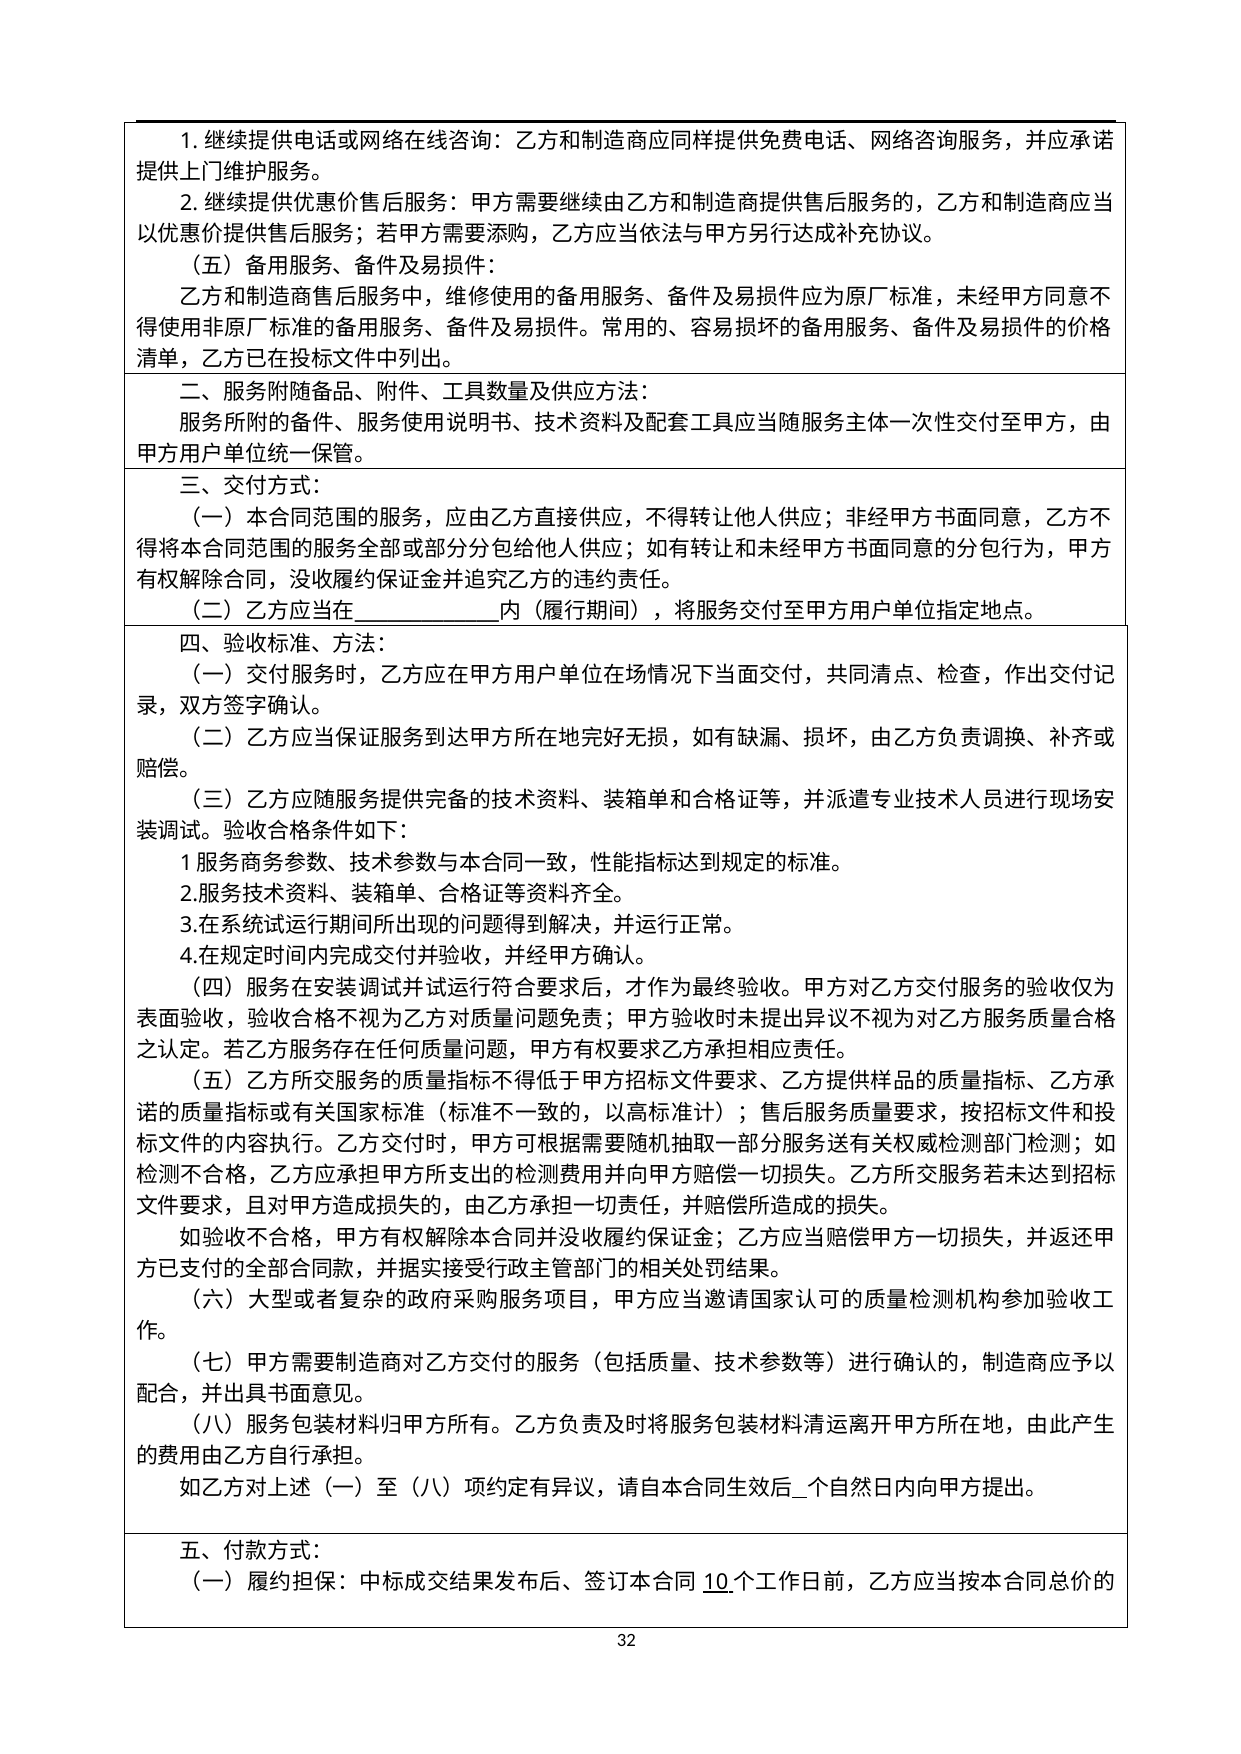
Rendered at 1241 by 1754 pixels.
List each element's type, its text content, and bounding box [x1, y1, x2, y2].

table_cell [125, 1534, 1127, 1627]
table_cell 二、服务附随备品、附件、工具数量及供应方法： 服务所附的备件、服务使用说明书、技术资料及配套工具应当随服务主体一次性交付至甲方，由甲方用户单位统一保管。 [125, 374, 1125, 468]
table_cell 三、交付方式： （一）本合同范围的服务，应由乙方直接供应，不得转让他人供应；非经甲方书面同意，乙方不得将本合同范围的服务全部或部分分包给他人供应；如有转让和未经甲方书面同意的分包行为，甲方有权解除合同，没收履约保证金并追究乙方的违约责任。 （二）乙方应当在_____________内（履行期间），将服务交付至甲方用户单位指定地点。 [125, 469, 1125, 625]
table_cell 1. 继续提供电话或网络在线咨询：乙方和制造商应同样提供免费电话、网络咨询服务，并应承诺提供上门维护服务。 2. 继续提供优惠价售后服务：甲方需要继续由乙方和制造商提供售后服务的，乙方和制造商应当以优惠价提供售后服务；若甲方需要添购，乙方应当依法与甲方另行达成补充协议。 （五）备用服务、备件及易损件： 乙方和制造商售后服务中，维修使用的备用服务、备件及易损件应为原厂标准，未经甲方同意不得使用非原厂标准的备用服务、备件及易损件。常用的、容易损坏的备用服务、备件及易损件的价格清单，乙方已在投标文件中列出。 [125, 123, 1125, 373]
table_cell 四、验收标准、方法： （一）交付服务时，乙方应在甲方用户单位在场情况下当面交付，共同清点、检查，作出交付记录，双方签字确认。 （二）乙方应当保证服务到达甲方所在地完好无损，如有缺漏、损坏，由乙方负责调换、补齐或赔偿。 （三）乙方应随服务提供完备的技术资料、装箱单和合格证等，并派遣专业技术人员进行现场安装调试。验收合格条件如下： 1服务商务参数、技术参数与本合同一致，性能指标达到规定的标准。 2.服务技术资料、装箱单、合格证等资料齐全。 3.在系统试运行期间所出现的问题得到解决，并运行正常。 4.在规定时间内完成交付并验收，并经甲方确认。 （四）服务在安装调试并试运行符合要求后，才作为最终验收。甲方对乙方交付服务的验收仅为表面验收，验收合格不视为乙方对质量问题免责；甲方验收时未提出异议不视为对乙方服务质量合格之认定。若乙方服务存在任何质量问题，甲方有权要求乙方承担相应责任。 （五）乙方所交服务的质量指标不得低于甲方招标文件要求、乙方提供样品的质量指标、乙方承诺的质量指标或有关国家标准（标准不一致的，以高标准计）；售后服务质量要求，按招标文件和投标文件的内容执行。乙方交付时，甲方可根据需要随机抽取一部分服务送有关权威检测部门检测；如检测不合格，乙方应承担甲方所支出的检测费用并向甲方赔偿一切损失。乙方所交服务若未达到招标文件要求，且对甲方造成损失的，由乙方承担一切责任，并赔偿所造成的损失。 如验收不合格，甲方有权解除本合同并没收履约保证金；乙方应当赔偿甲方一切损失，并返还甲方已支付的全部合同款，并据实接受行政主管部门的相关处罚结果。 （六）大型或者复杂的政府采购服务项目，甲方应当邀请国家认可的质量检测机构参加验收工作。 （七）甲方需要制造商对乙方交付的服务（包括质量、技术参数等）进行确认的，制造商应予以配合，并出具书面意见。 （八）服务包装材料归甲方所有。乙方负责及时将服务包装材料清运离开甲方所在地，由此产生的费用由乙方自行承担。 如乙方对上述（一）至（八）项约定有异议，请自本合同生效后 个自然日内向甲方提出。 [125, 626, 1127, 1532]
